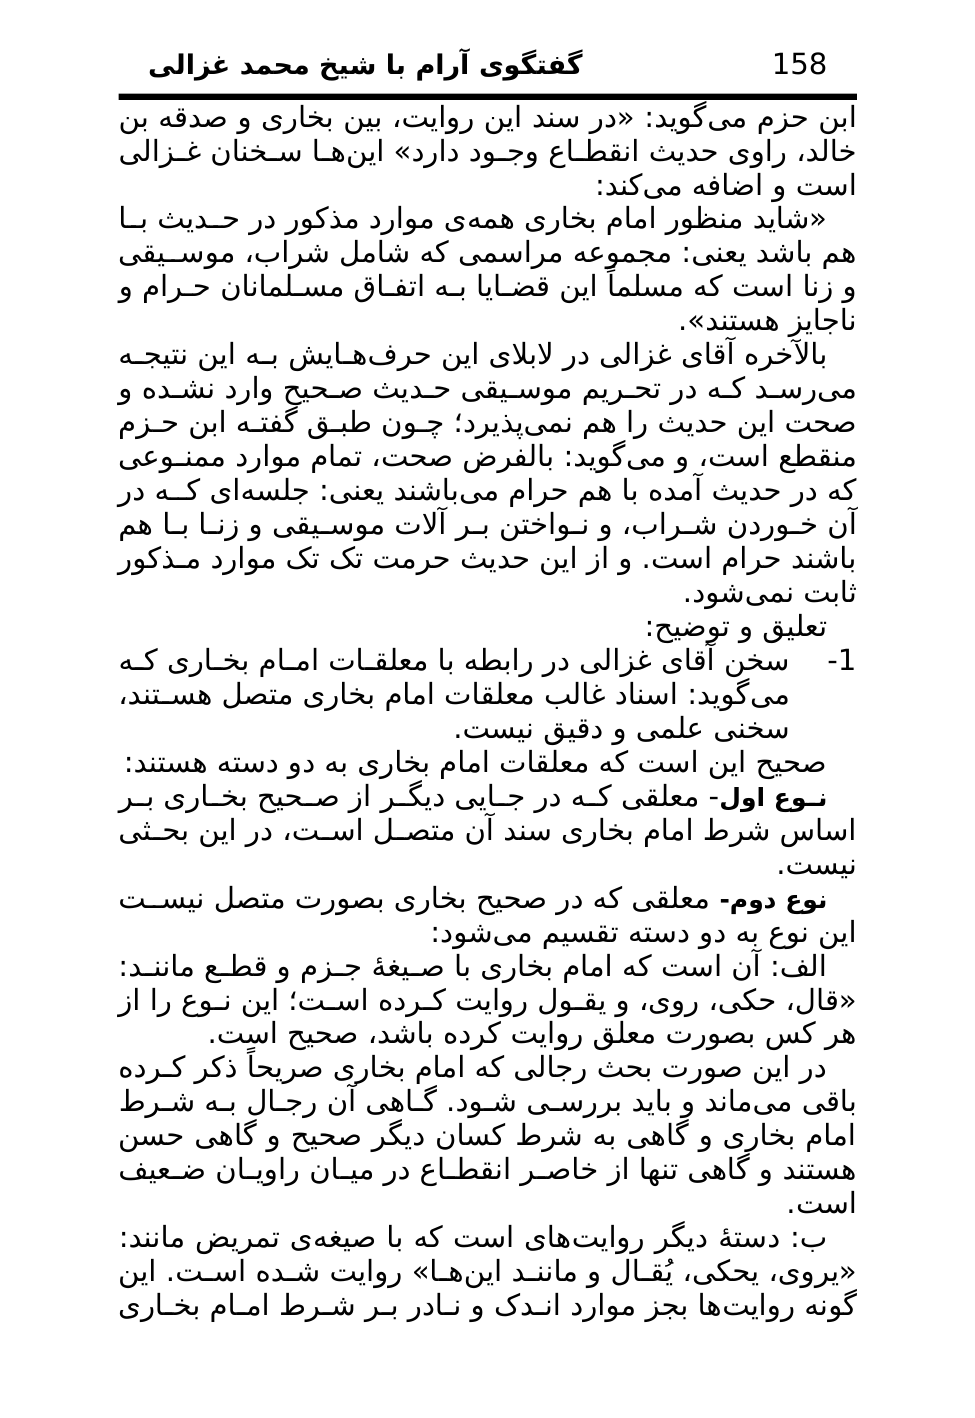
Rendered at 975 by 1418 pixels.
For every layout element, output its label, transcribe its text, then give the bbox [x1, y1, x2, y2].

text نوع دوم- معلقی که در صحیح بخاری بصورت متصل نیست این نوع به دو دسته تقسیم می‌شود: [118, 881, 857, 949]
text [118, 100, 857, 202]
list سخن آقای غزالی در رابطه با معلقات امام بخاری که می‌گوید: اسناد غالب معلقات امام بخاری متصل هستند، سخنی علمی و دقیق نیست. [118, 643, 827, 745]
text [118, 1221, 857, 1322]
text تعلیق و توضیح: [118, 609, 857, 643]
text الف: آن است که امام بخاری با صیغۀ جزم و قطع مانند: «قال، حکی، روی، و یقول روایت کرده است؛ این نوع را از هر کس بصورت معلق روایت کرده باشد، صحیح است. [118, 949, 857, 1051]
text نوع اول- معلقی که در جایی دیگر از صحیح بخاری بر اساس شرط امام بخاری سند آن متصل است، در این بحثی نیست. [118, 779, 857, 881]
text صحیح این است که معلقات امام بخاری به دو دسته هستند: [118, 745, 857, 779]
text در این صورت بحث رجالی که امام بخاری صریحاً ذکر کرده باقی می‌ماند و باید بررسی شود. گاهی آن رجال به شرط امام بخاری و گاهی به شرط کسان دیگر صحیح و گاهی حسن هستند و گاهی تنها از خاصر انقطاع در میان راویان ضعیف است. [118, 1051, 857, 1221]
text «شاید منظور امام بخاری همه‌ی موارد مذکور در حدیث با هم باشد یعنی: مجموعه مراسمی که شامل شراب، موسیقی و زنا است که مسلماً این قضایا به اتفاق مسلمانان حرام و ناجایز هستند». [118, 202, 857, 338]
text بالآخره آقای غزالی در لابلای این حرف‌هایش به این نتیجه می‌رسد که در تحریم موسیقی حدیث صحیح وارد نشده و صحت این حدیث را هم نمی‌پذیرد؛ چون طبق گفته ابن حزم منقطع است، و می‌گوید: بالفرض صحت، تمام موارد ممنوعی که در حدیث آمده با هم حرام می‌باشند یعنی: جلسه‌ای که در آن خوردن شراب، و نواختن بر آلات موسیقی و زنا با هم باشند حرام است. و از این حدیث حرمت تک تک موارد مذکور ثابت نمی‌شود. [118, 338, 857, 609]
